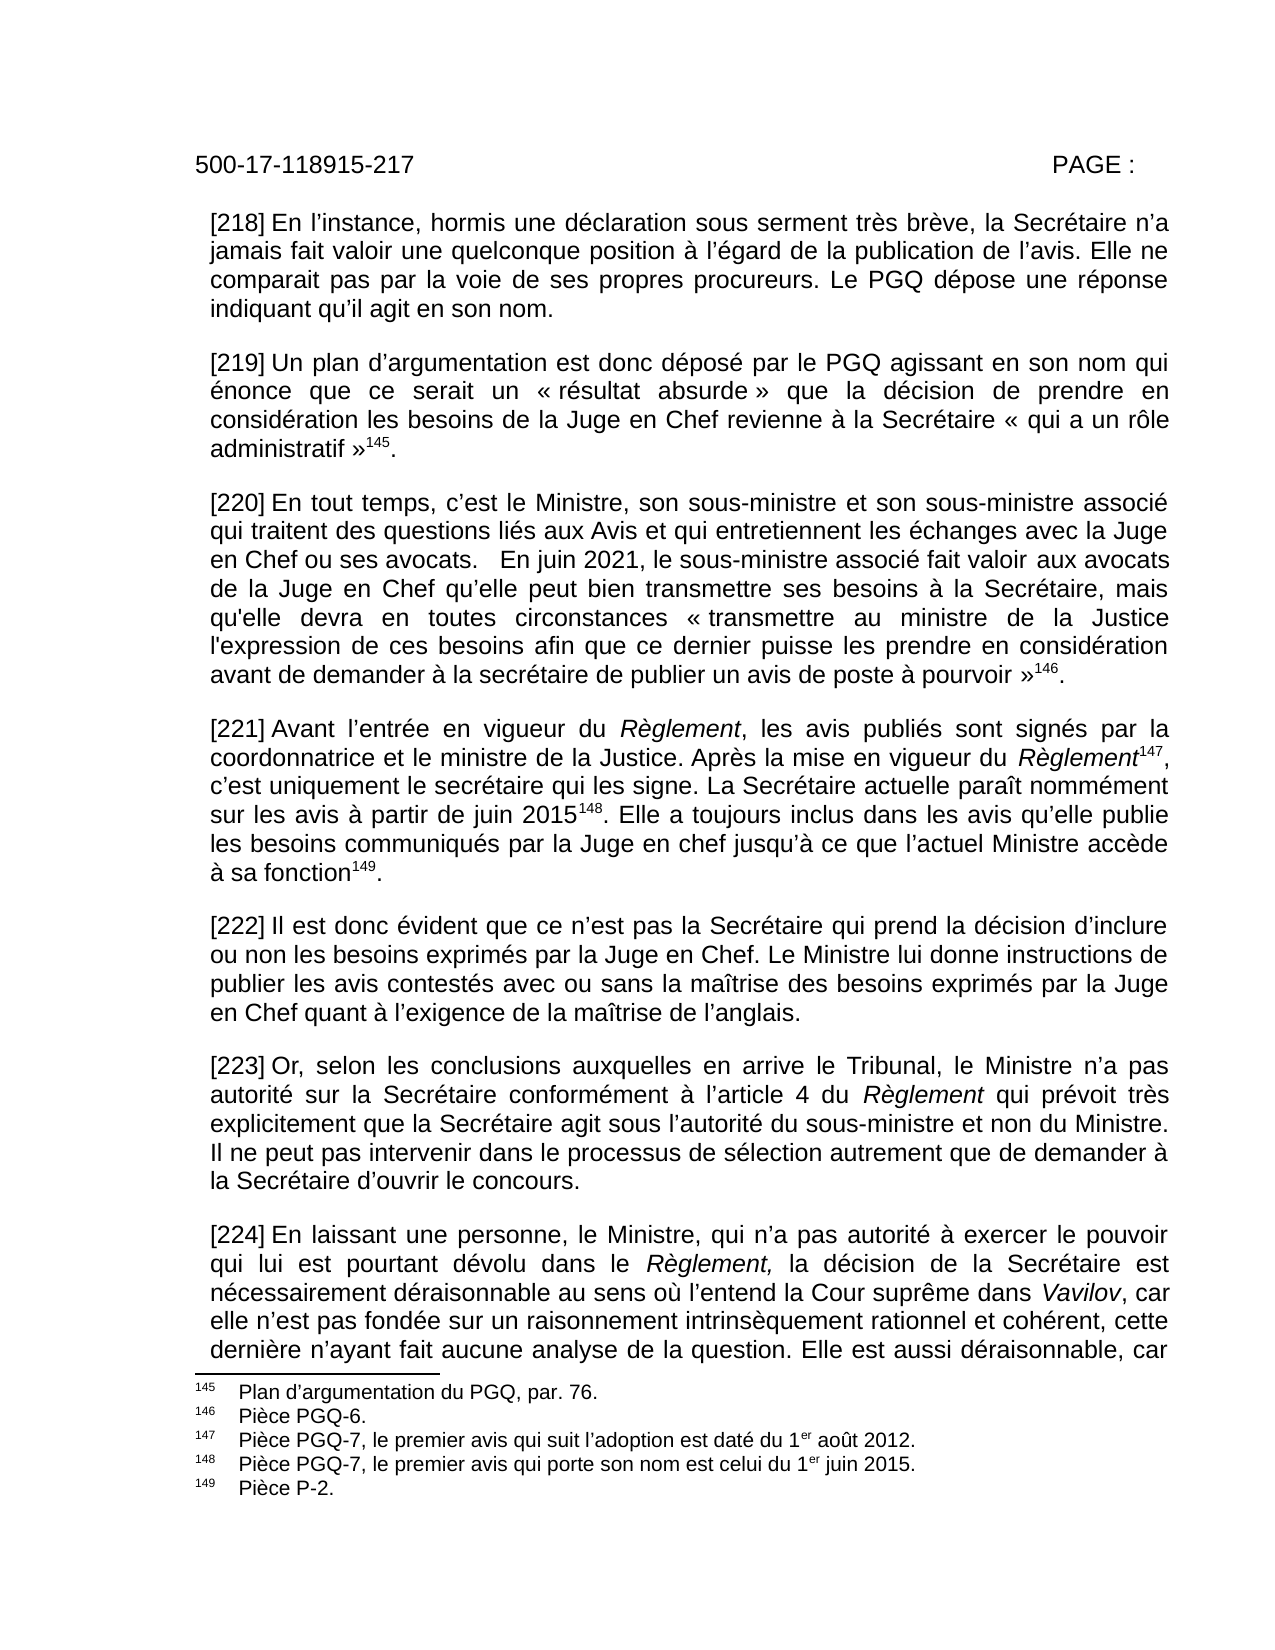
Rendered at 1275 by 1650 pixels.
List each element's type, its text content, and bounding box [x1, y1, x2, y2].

text En l’instance, hormis une déclaration sous serment très brève, la Secrétaire n’a jamais fait valoir une quelconque position à l’égard de la publication de l’avis. Elle ne comparait pas par la voie de ses propres procureurs. Le PGQ dépose une réponse indiquant qu’il agit en son nom. [210, 207, 1170, 322]
text Il est donc évident que ce n’est pas la Secrétaire qui prend la décision d’inclure ou non les besoins exprimés par la Juge en Chef. Le Ministre lui donne instructions de publier les avis contestés avec ou sans la maîtrise des besoins exprimés par la Juge en Chef quant à l’exigence de la maîtrise de l’anglais. [210, 911, 1170, 1026]
text Or, selon les conclusions auxquelles en arrive le Tribunal, le Ministre n’a pas autorité sur la Secrétaire conformément à l’article 4 du Règlement qui prévoit très explicitement que la Secrétaire agit sous l’autorité du sous-ministre et non du Ministre. Il ne peut pas intervenir dans le processus de sélection autrement que de demander à la Secrétaire d’ouvrir le concours. [210, 1051, 1170, 1195]
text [210, 1220, 1170, 1364]
text Avant l’entrée en vigueur du Règlement, les avis publiés sont signés par la coordonnatrice et le ministre de la Justice. Après la mise en vigueur du Règlement, c’est uniquement le secrétaire qui les signe. La Secrétaire actuelle paraît nommément sur les avis à partir de juin 2015. Elle a toujours inclus dans les avis qu’elle publie les besoins communiqués par la Juge en chef jusqu’à ce que l’actuel Ministre accède à sa fonction. [210, 714, 1170, 886]
text Un plan d’argumentation est donc déposé par le PGQ agissant en son nom qui énonce que ce serait un « résultat absurde » que la décision de prendre en considération les besoins de la Juge en Chef revienne à la Secrétaire « qui a un rôle administratif ». [210, 347, 1170, 462]
text En tout temps, c’est le Ministre, son sous-ministre et son sous-ministre associé qui traitent des questions liés aux Avis et qui entretiennent les échanges avec la Juge en Chef ou ses avocats. En juin 2021, le sous-ministre associé fait valoir aux avocats de la Juge en Chef qu’elle peut bien transmettre ses besoins à la Secrétaire, mais qu'elle devra en toutes circonstances « transmettre au ministre de la Justice l'expression de ces besoins afin que ce dernier puisse les prendre en considération avant de demander à la secrétaire de publier un avis de poste à pourvoir ». [210, 487, 1170, 689]
